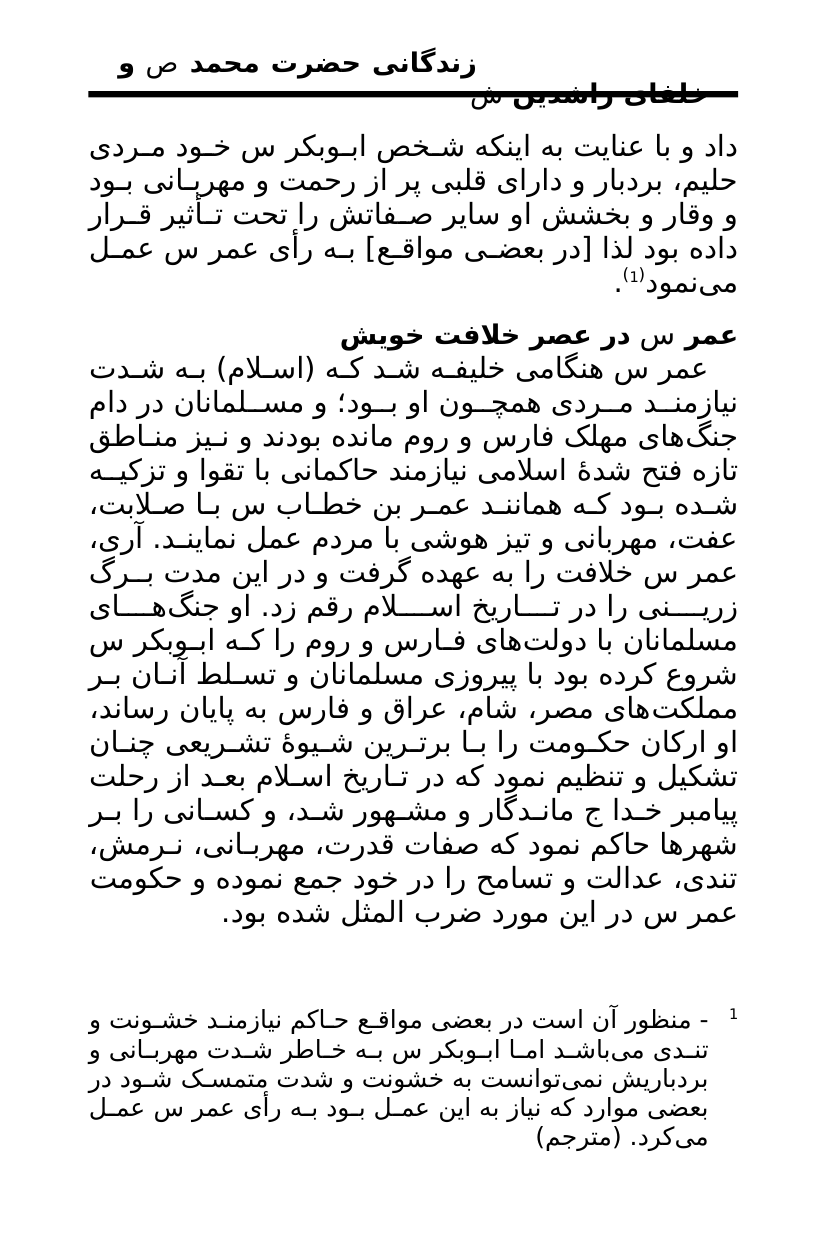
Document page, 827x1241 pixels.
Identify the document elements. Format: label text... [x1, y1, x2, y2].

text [89, 129, 738, 299]
text عمر س در عصر خلافت خویش [89, 318, 738, 352]
text عمر س هنگامی خلیفه شد که (اسلام) به شدت نیازمند مردی همچون او بود؛ و مسلمانان در دام جنگ‌های مهلک فارس و روم مانده بودند و نیز مناطق تازه فتح شدۀ اسلامی نیازمند حاکمانی با تقوا و تزکیه شده بود که همانند عمر بن خطاب س با صلابت، عفت، مهربانی و تیز هوشی با مردم عمل نمایند. آری، عمر س خلافت را به عهده گرفت و در این مدت برگ زرینی را در تاریخ اسلام رقم زد. او جنگ‌های مسلمانان با دولت‌های فارس و روم را که ابوبکر س شروع کرده بود با پیروزی مسلمانان و تسلط آنان بر مملکت‌های مصر، شام، عراق و فارس به پایان رساند، او ارکان حکومت را با برترین شیوۀ تشریعی چنان تشکیل و تنظیم نمود که در تاریخ اسلام بعد از رحلت پیامبر خدا ج ماندگار و مشهور شد، و کسانی را بر شهرها حاکم نمود که صفات قدرت، مهربانی، نرمش، تندی، عدالت و تسامح را در خود جمع نموده و حکومت عمر س در این مورد ضرب المثل شده بود. [89, 352, 738, 929]
